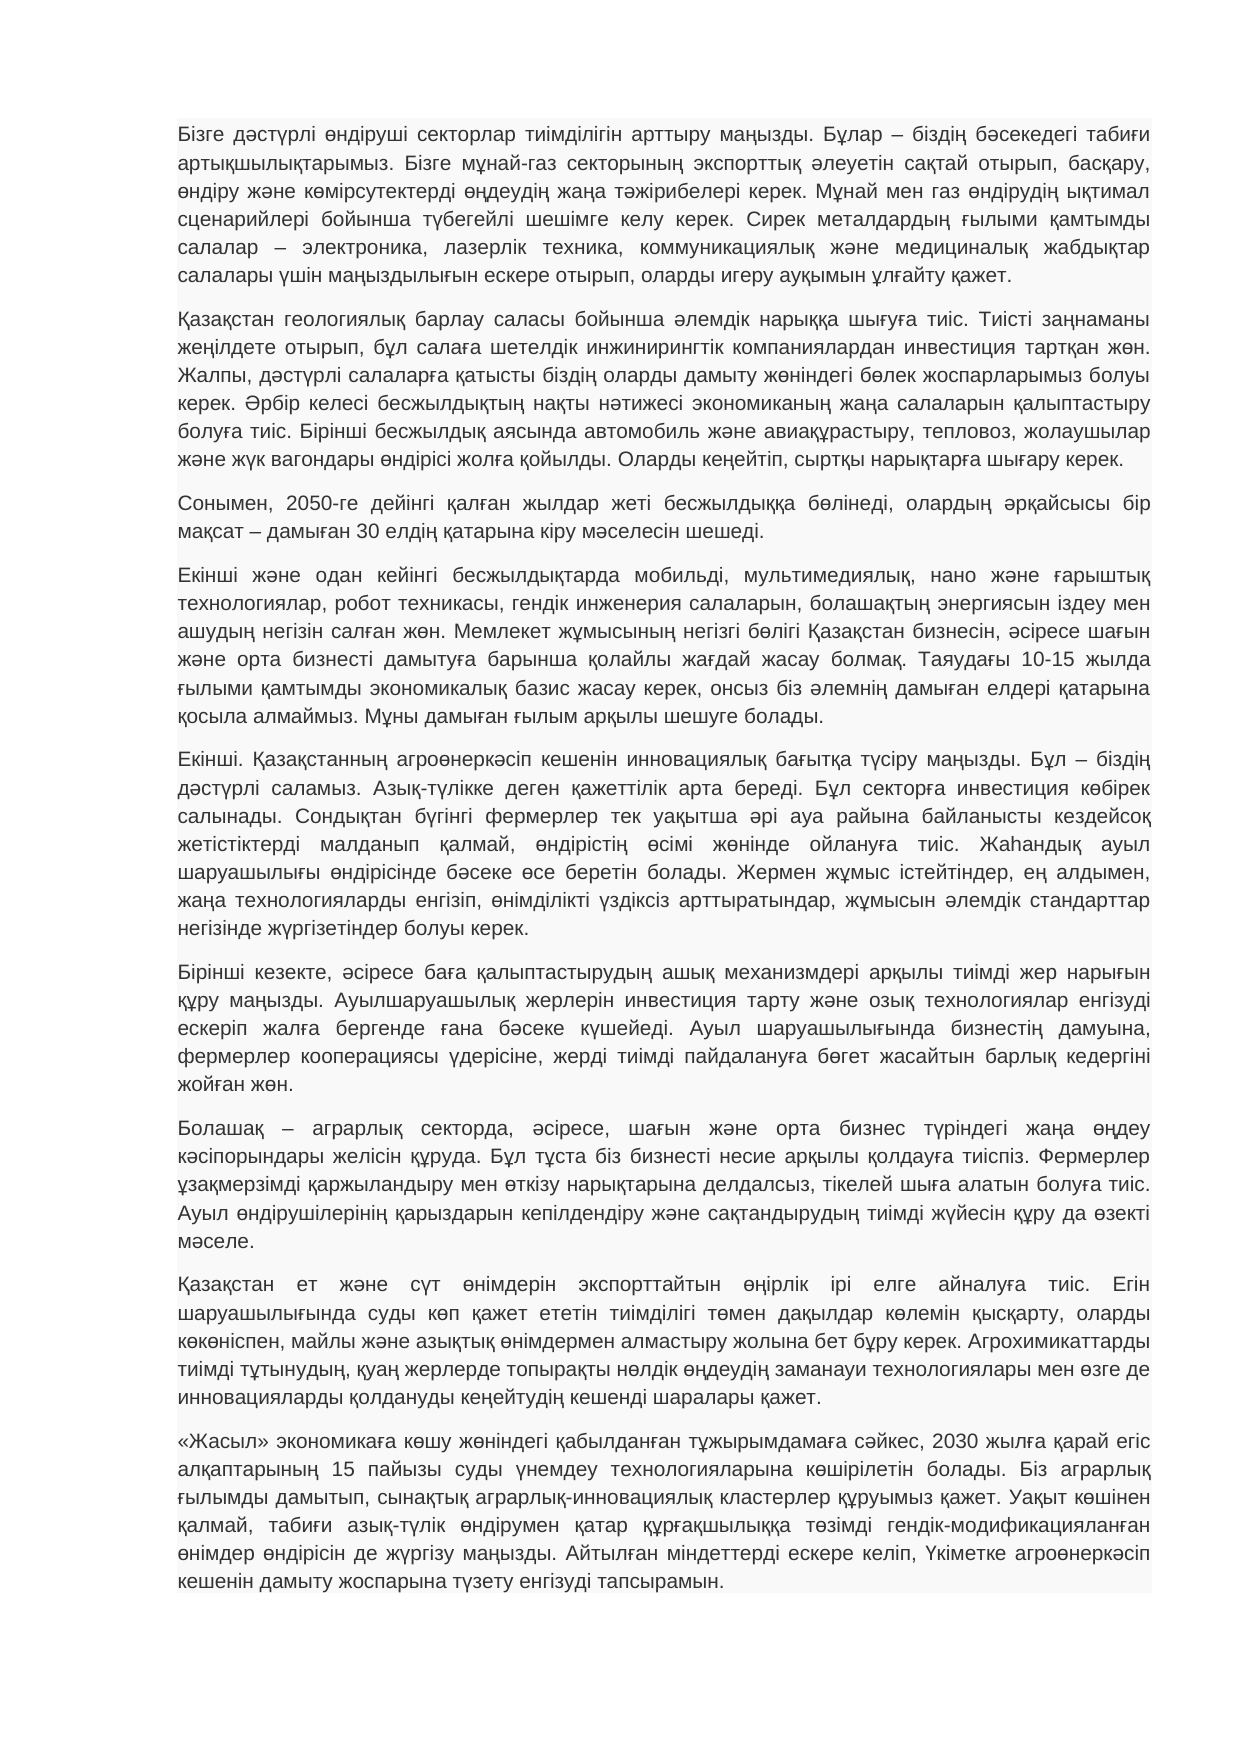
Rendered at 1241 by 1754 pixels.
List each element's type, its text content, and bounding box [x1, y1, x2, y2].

text Қазақстан ет және сүт өнімдерін экспорттайтын өңірлік ірі елге айналуға тиіс. Егін шаруашылығында суды көп қажет ететін тиімділігі төмен дақылдар көлемін қысқарту, оларды көкөніспен, майлы және азықтық өнімдермен алмастыру жолына бет бұру керек. Агрохимикаттарды тиімді тұтынудың, қуаң жерлерде топырақты нөлдік өңдеудің заманауи технологиялары мен өзге де инновацияларды қолдануды кеңейтудің кешенді шаралары қажет. [177, 1268, 1152, 1409]
text Бірінші кезекте, әсіресе баға қалыптастырудың ашық механизмдері арқылы тиімді жер нарығын құру маңызды. Ауылшаруашылық жерлерін инвестиция тарту және озық технологиялар енгізуді ескеріп жалға бергенде ғана бәсеке күшейеді. Ауыл шаруашылығында бизнестің дамуына, фермерлер кооперациясы үдерісіне, жерді тиімді пайдалануға бөгет жасайтын барлық кедергіні жойған жөн. [177, 956, 1152, 1096]
text Екінші. Қазақстанның агроөнеркәсіп кешенін инновациялық бағытқа түсіру маңызды. Бұл – біздің дәстүрлі саламыз. Азық-түлікке деген қажеттілік арта береді. Бұл секторға инвестиция көбірек салынады. Сондықтан бүгінгі фермерлер тек уақытша әрі ауа райына байланысты кездейсоқ жетістіктерді малданып қалмай, өндірістің өсімі жөнінде ойлануға тиіс. Жаһандық ауыл шаруашылығы өндірісінде бәсеке өсе беретін болады. Жермен жұмыс істейтіндер, ең алдымен, жаңа технологияларды енгізіп, өнімділікті үздіксіз арттыратындар, жұмысын әлемдік стандарттар негізінде жүргізетіндер болуы керек. [177, 743, 1152, 940]
text Қазақстан геологиялық барлау саласы бойынша әлемдік нарыққа шығуға тиіс. Тиісті заңнаманы жеңілдете отырып, бұл салаға шетелдік инжинирингтік компаниялардан инвестиция тартқан жөн. Жалпы, дәстүрлі салаларға қатысты біздің оларды дамыту жөніндегі бөлек жоспарларымыз болуы керек. Әрбір келесі бесжылдықтың нақты нәтижесі экономиканың жаңа салаларын қалыптастыру болуға тиіс. Бірінші бесжылдық аясында автомобиль және авиақұрастыру, тепловоз, жолаушылар және жүк вагондары өндірісі жолға қойылды. Оларды кеңейтіп, сыртқы нарықтарға шығару керек. [177, 302, 1152, 471]
text Бізге дәстүрлі өндіруші секторлар тиімділігін арттыру маңызды. Бұлар – біздің бәсекедегі табиғи артықшылықтарымыз. Бізге мұнай-газ секторының экспорттық әлеуетін сақтай отырып, басқару, өндіру және көмірсутектерді өңдеудің жаңа тәжірибелері керек. Мұнай мен газ өндірудің ықтимал сценарийлері бойынша түбегейлі шешімге келу керек. Сирек металдардың ғылыми қамтымды салалар – электроника, лазерлік техника, коммуникациялық және медициналық жабдықтар салалары үшін маңыздылығын ескере отырып, оларды игеру ауқымын ұлғайту қажет. [177, 118, 1152, 287]
text Екінші және одан кейінгі бесжылдықтарда мобильді, мультимедиялық, нано және ғарыштық технологиялар, робот техникасы, гендік инженерия салаларын, болашақтың энергиясын іздеу мен ашудың негізін салған жөн. Мемлекет жұмысының негізгі бөлігі Қазақстан бизнесін, әсіресе шағын және орта бизнесті дамытуға барынша қолайлы жағдай жасау болмақ. Таяудағы 10-15 жылда ғылыми қамтымды экономикалық базис жасау керек, онсыз біз әлемнің дамыған елдері қатарына қосыла алмаймыз. Мұны дамыған ғылым арқылы шешуге болады. [177, 559, 1152, 727]
text Болашақ – аграрлық секторда, әсіресе, шағын және орта бизнес түріндегі жаңа өңдеу кәсіпорындары желісін құруда. Бұл тұста біз бизнесті несие арқылы қолдауға тиіспіз. Фермерлер ұзақмерзімді қаржыландыру мен өткізу нарықтарына делдалсыз, тікелей шыға алатын болуға тиіс. Ауыл өндірушілерінің қарыздарын кепілдендіру және сақтандырудың тиімді жүйесін құру да өзекті мәселе. [177, 1112, 1152, 1252]
text Сонымен, 2050-ге дейінгі қалған жылдар жеті бесжылдыққа бөлінеді, олардың әрқайсысы бір мақсат – дамыған 30 елдің қатарына кіру мәселесін шешеді. [177, 487, 1152, 543]
text «Жасыл» экономикаға көшу жөніндегі қабылданған тұжырымдамаға сәйкес, 2030 жылға қарай егіс алқаптарының 15 пайызы суды үнемдеу технологияларына көшірілетін болады. Біз аграрлық ғылымды дамытып, сынақтық аграрлық-инновациялық кластерлер құруымыз қажет. Уақыт көшінен қалмай, табиғи азық-түлік өндірумен қатар құрғақшылыққа төзімді гендік-модификацияланған өнімдер өндірісін де жүргізу маңызды. Айтылған міндеттерді ескере келіп, Үкіметке агроөнеркәсіп кешенін дамыту жоспарына түзету енгізуді тапсырамын. [177, 1424, 1152, 1593]
